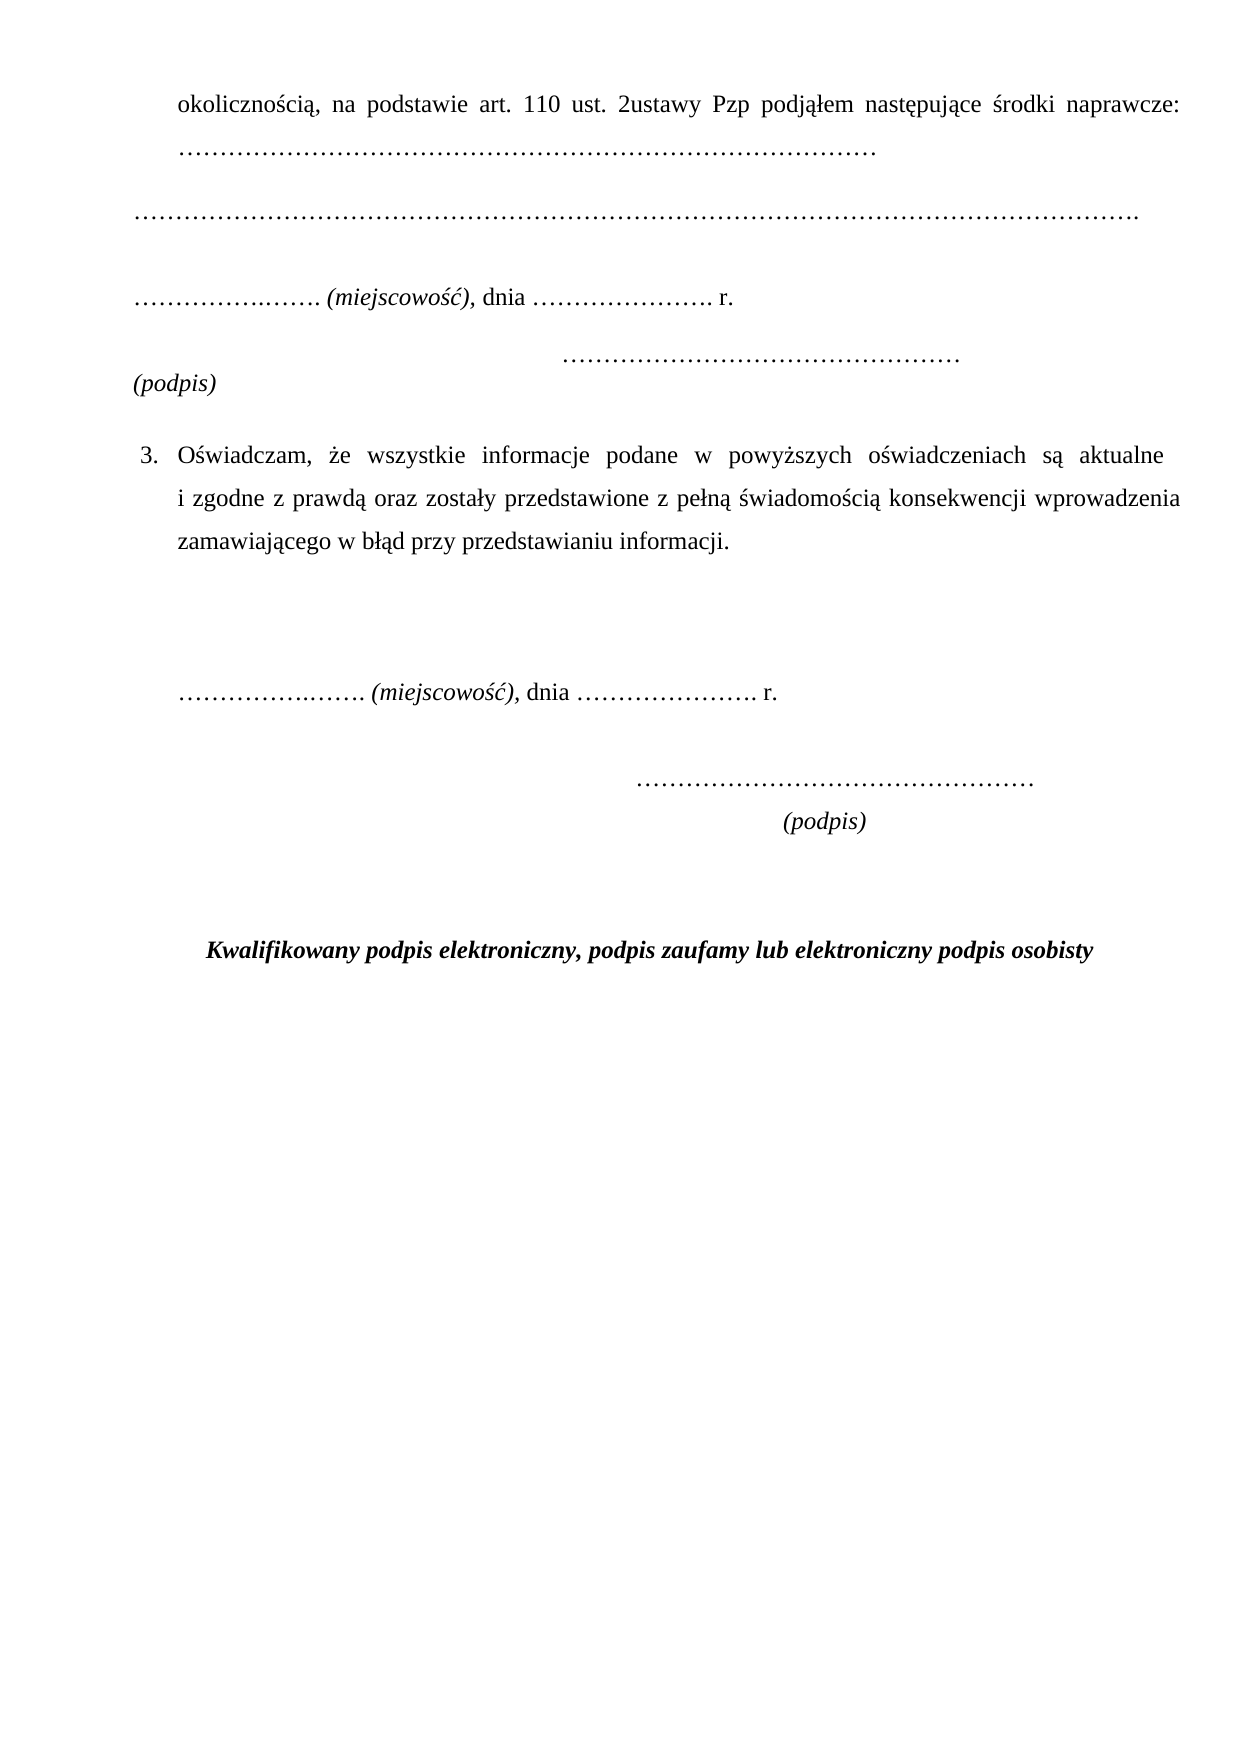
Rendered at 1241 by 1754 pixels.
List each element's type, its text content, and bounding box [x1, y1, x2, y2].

text (podpis) [783, 806, 1181, 835]
text ………………………………………… [177, 763, 1181, 792]
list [133, 89, 1181, 161]
text Kwalifikowany podpis elektroniczny, podpis zaufamy lub elektroniczny podpis osobisty [118, 935, 1181, 964]
text …………….……. (miejscowość), dnia …………………. r. [133, 282, 1181, 311]
text (podpis) [133, 368, 1181, 397]
text …………………………………………………………………………………………………………. [133, 196, 1181, 224]
text ………………………………………… [133, 339, 1181, 368]
text …………….……. (miejscowość), dnia …………………. r. [177, 677, 1181, 705]
list Oświadczam, że wszystkie informacje podane w powyższych oświadczeniach są aktualne i zgodne z prawdą oraz zostały przedstawione z pełną świadomością konsekwencji wprowadzenia zamawiającego w błąd przy przedstawianiu informacji. [140, 440, 1181, 555]
